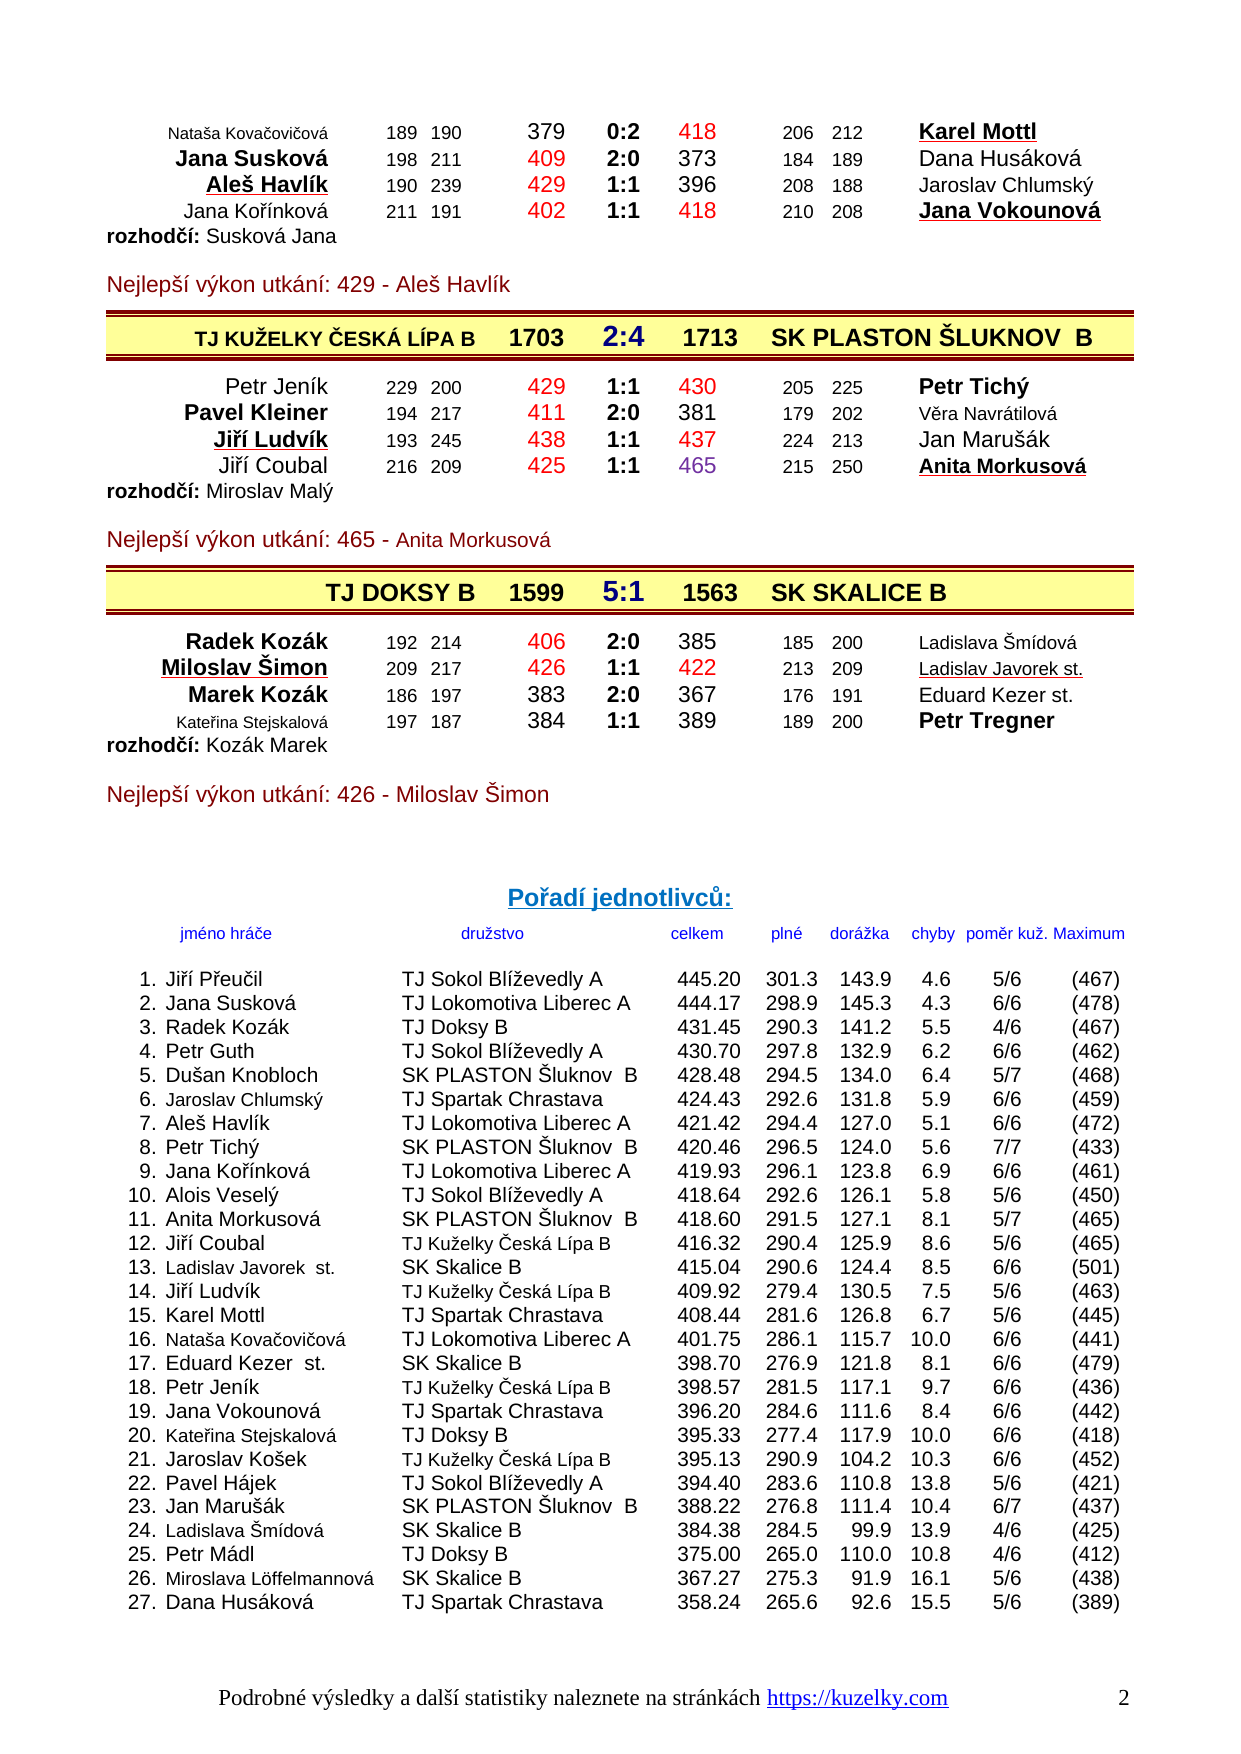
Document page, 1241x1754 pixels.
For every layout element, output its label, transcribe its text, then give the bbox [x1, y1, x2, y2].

text Nejlepší výkon utkání: 426 - Miloslav Šimon [106, 781, 1134, 808]
text 26. Miroslava Löffelmannová SK Skalice B 367.27 275.3 91.9 16.1 5/6 (438) [106, 1566, 1134, 1590]
text 5. Dušan Knobloch SK PLASTON Šluknov B 428.48 294.5 134.0 6.4 5/7 (468) [106, 1063, 1134, 1087]
text Petr Jeník 229 200 429 1:1 430 205 225 Petr Tichý [106, 373, 1134, 399]
text 16. Nataša Kovačovičová TJ Lokomotiva Liberec A 401.75 286.1 115.7 10.0 6/6 (441) [106, 1327, 1134, 1351]
text 20. Kateřina Stejskalová TJ Doksy B 395.33 277.4 117.9 10.0 6/6 (418) [106, 1422, 1134, 1446]
text Radek Kozák 192 214 406 2:0 385 185 200 Ladislava Šmídová [106, 628, 1134, 654]
text Marek Kozák 186 197 383 2:0 367 176 191 Eduard Kezer st. [106, 681, 1134, 707]
text rozhodčí: Kozák Marek [106, 733, 1134, 757]
text 11. Anita Morkusová SK PLASTON Šluknov B 418.60 291.5 127.1 8.1 5/7 (465) [106, 1207, 1134, 1231]
text 10. Alois Veselý TJ Sokol Blíževedly A 418.64 292.6 126.1 5.8 5/6 (450) [106, 1183, 1134, 1207]
text 1. Jiří Přeučil TJ Sokol Blíževedly A 445.20 301.3 143.9 4.6 5/6 (467) [106, 967, 1134, 991]
text 13. Ladislav Javorek st. SK Skalice B 415.04 290.6 124.4 8.5 6/6 (501) [106, 1255, 1134, 1279]
text 27. Dana Husáková TJ Spartak Chrastava 358.24 265.6 92.6 15.5 5/6 (389) [106, 1590, 1134, 1614]
text 22. Pavel Hájek TJ Sokol Blíževedly A 394.40 283.6 110.8 13.8 5/6 (421) [106, 1470, 1134, 1494]
text TJ Kuželky Česká Lípa B 1703 2:4 1713 SK PLASTON Šluknov B [106, 317, 1134, 354]
text 18. Petr Jeník TJ Kuželky Česká Lípa B 398.57 281.5 117.1 9.7 6/6 (436) [106, 1374, 1134, 1398]
text 12. Jiří Coubal TJ Kuželky Česká Lípa B 416.32 290.4 125.9 8.6 5/6 (465) [106, 1231, 1134, 1255]
text 8. Petr Tichý SK PLASTON Šluknov B 420.46 296.5 124.0 5.6 7/7 (433) [106, 1135, 1134, 1159]
text Nataša Kovačovičová 189 190 379 0:2 418 206 212 Karel Mottl [106, 118, 1134, 144]
text Nejlepší výkon utkání: 429 - Aleš Havlík [106, 271, 1134, 298]
text 7. Aleš Havlík TJ Lokomotiva Liberec A 421.42 294.4 127.0 5.1 6/6 (472) [106, 1111, 1134, 1135]
text 17. Eduard Kezer st. SK Skalice B 398.70 276.9 121.8 8.1 6/6 (479) [106, 1351, 1134, 1374]
text rozhodčí: Susková Jana [106, 223, 1134, 247]
text Aleš Havlík 190 239 429 1:1 396 208 188 Jaroslav Chlumský [106, 171, 1134, 197]
text Pavel Kleiner 194 217 411 2:0 381 179 202 Věra Navrátilová [106, 399, 1134, 426]
text 24. Ladislava Šmídová SK Skalice B 384.38 284.5 99.9 13.9 4/6 (425) [106, 1518, 1134, 1542]
text 23. Jan Marušák SK PLASTON Šluknov B 388.22 276.8 111.4 10.4 6/7 (437) [106, 1494, 1134, 1518]
text 4. Petr Guth TJ Sokol Blíževedly A 430.70 297.8 132.9 6.2 6/6 (462) [106, 1039, 1134, 1063]
text Pořadí jednotlivců: [94, 883, 1145, 912]
text Nejlepší výkon utkání: 465 - Anita Morkusová [106, 526, 1134, 553]
text rozhodčí: Miroslav Malý [106, 478, 1134, 502]
text Miloslav Šimon 209 217 426 1:1 422 213 209 Ladislav Javorek st. [106, 654, 1134, 681]
text 14. Jiří Ludvík TJ Kuželky Česká Lípa B 409.92 279.4 130.5 7.5 5/6 (463) [106, 1279, 1134, 1303]
text Jana Susková 198 211 409 2:0 373 184 189 Dana Husáková [106, 144, 1134, 171]
text Kateřina Stejskalová 197 187 384 1:1 389 189 200 Petr Tregner [106, 707, 1134, 733]
text 21. Jaroslav Košek TJ Kuželky Česká Lípa B 395.13 290.9 104.2 10.3 6/6 (452) [106, 1446, 1134, 1470]
text Jiří Coubal 216 209 425 1:1 465 215 250 Anita Morkusová [106, 452, 1134, 478]
text Jana Kořínková 211 191 402 1:1 418 210 208 Jana Vokounová [106, 197, 1134, 223]
text jméno hráče družstvo celkem plné dorážka chyby poměr kuž. Maximum [106, 924, 1134, 943]
text 25. Petr Mádl TJ Doksy B 375.00 265.0 110.0 10.8 4/6 (412) [106, 1542, 1134, 1566]
text 3. Radek Kozák TJ Doksy B 431.45 290.3 141.2 5.5 4/6 (467) [106, 1015, 1134, 1039]
text 2. Jana Susková TJ Lokomotiva Liberec A 444.17 298.9 145.3 4.3 6/6 (478) [106, 991, 1134, 1015]
text TJ Doksy B 1599 5:1 1563 SK Skalice B [106, 572, 1134, 609]
text 6. Jaroslav Chlumský TJ Spartak Chrastava 424.43 292.6 131.8 5.9 6/6 (459) [106, 1087, 1134, 1111]
text 15. Karel Mottl TJ Spartak Chrastava 408.44 281.6 126.8 6.7 5/6 (445) [106, 1303, 1134, 1327]
text 9. Jana Kořínková TJ Lokomotiva Liberec A 419.93 296.1 123.8 6.9 6/6 (461) [106, 1159, 1134, 1183]
text 19. Jana Vokounová TJ Spartak Chrastava 396.20 284.6 111.6 8.4 6/6 (442) [106, 1398, 1134, 1422]
text Jiří Ludvík 193 245 438 1:1 437 224 213 Jan Marušák [106, 426, 1134, 452]
